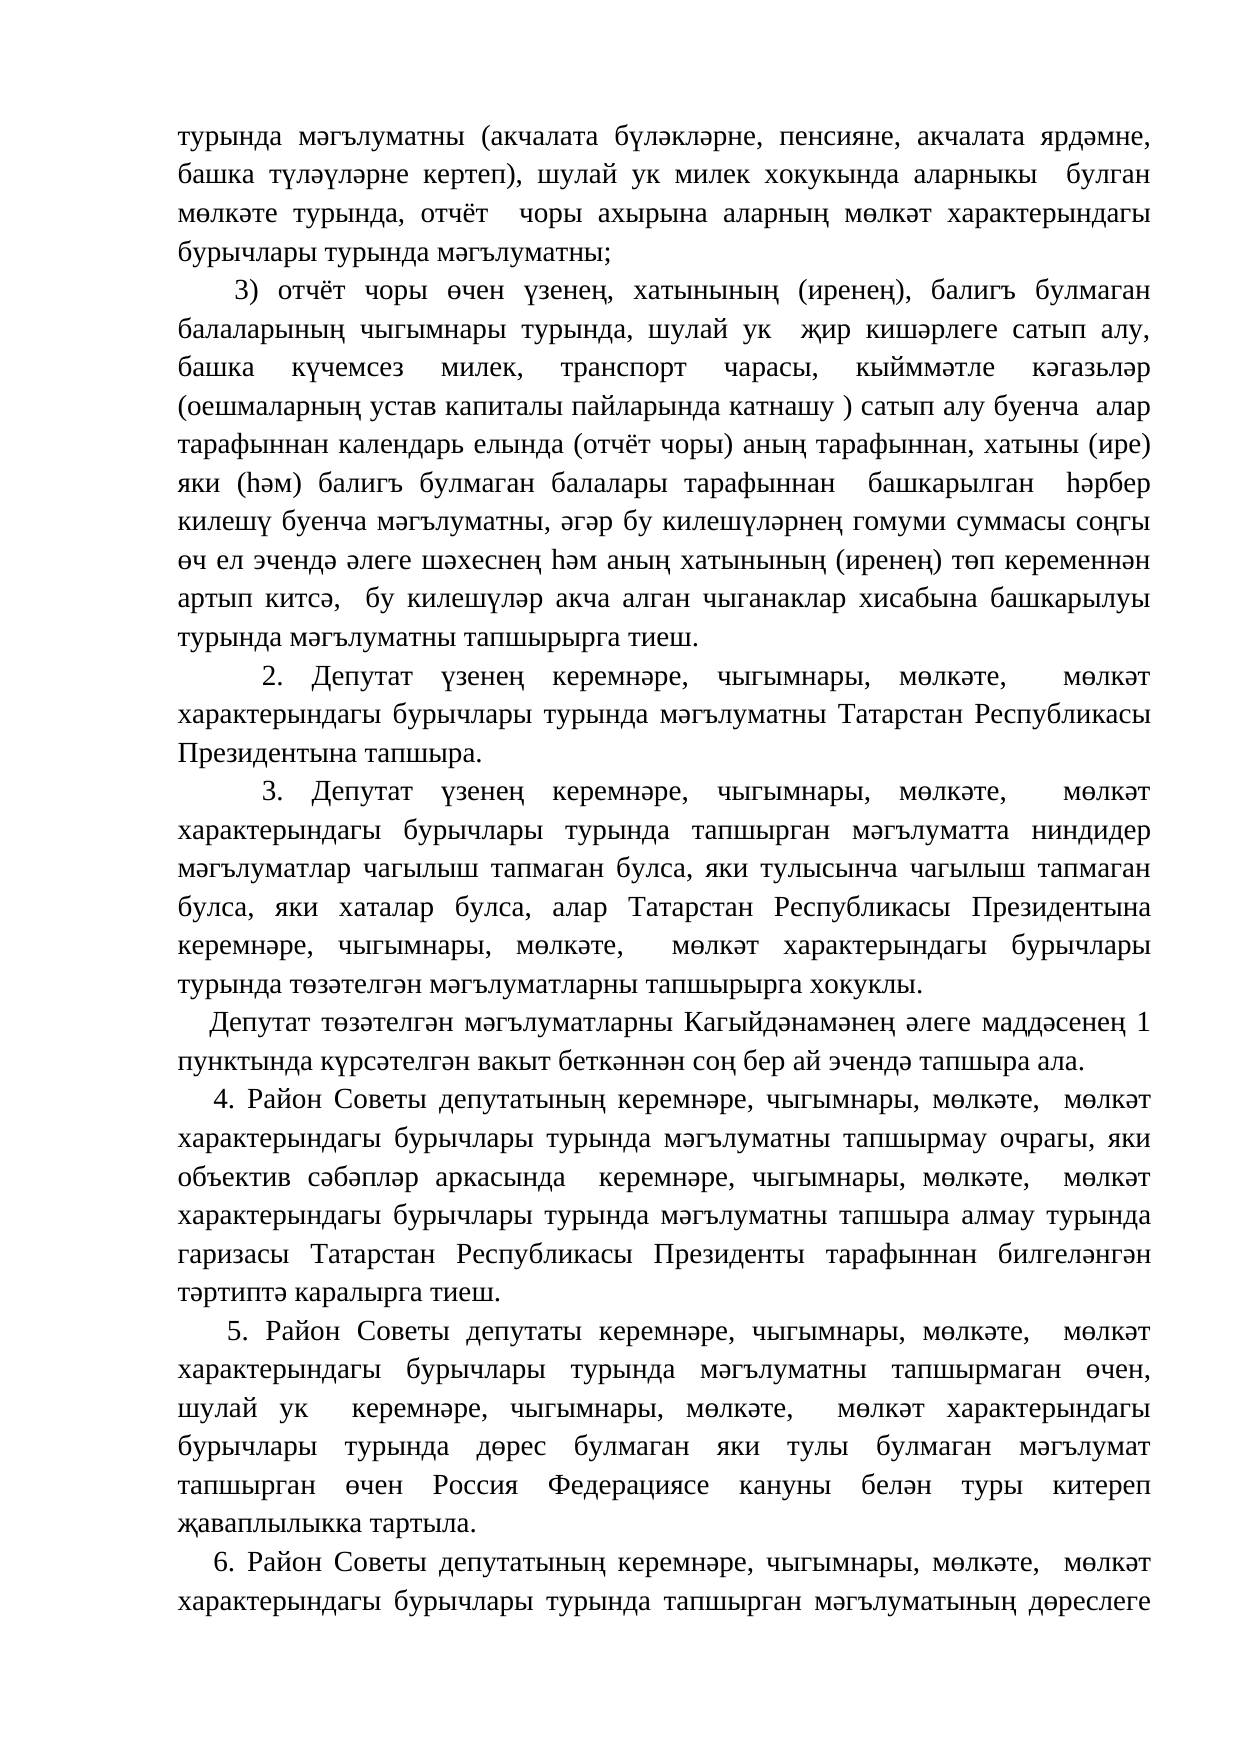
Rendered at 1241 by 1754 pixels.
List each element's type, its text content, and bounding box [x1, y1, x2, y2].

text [177, 1544, 1152, 1616]
text 3) отчёт чоры өчен үзенең, хатынының (иренең), балигъ булмаган балаларының чыгымнары турында, шулай ук җир кишәрлеге сатып алу, башка күчемсез милек, транспорт чарасы, кыйммәтле кәгазьләр (оешмаларның устав капиталы пайларында катнашу ) сатып алу буенча алар тарафыннан календарь елында (отчёт чоры) аның тарафыннан, хатыны (ире) яки (һәм) балигъ булмаган балалары тарафыннан башкарылган һәрбер килешү буенча мәгълуматны, әгәр бу килешүләрнең гомуми суммасы соңгы өч ел эчендә әлеге шәхеснең һәм аның хатынының (иренең) төп кеременнән артып китсә, бу килешүләр акча алган чыганаклар хисабына башкарылуы турында мәгълуматны тапшырырга тиеш. [177, 272, 1152, 653]
text 4. Район Советы депутатының керемнәре, чыгымнары, мөлкәте, мөлкәт характерындагы бурычлары турында мәгълуматны тапшырмау очрагы, яки объектив сәбәпләр аркасында керемнәре, чыгымнары, мөлкәте, мөлкәт характерындагы бурычлары турында мәгълуматны тапшыра алмау турында гаризасы Татарстан Республикасы Президенты тарафыннан билгеләнгән тәртиптә каралырга тиеш. [177, 1082, 1152, 1308]
text Депутат төзәтелгән мәгълуматларны Кагыйдәнамәнең әлеге маддәсенең 1 пунктында күрсәтелгән вакыт беткәннән соң бер ай эчендә тапшыра ала. [177, 1004, 1152, 1077]
text 5. Район Советы депутаты керемнәре, чыгымнары, мөлкәте, мөлкәт характерындагы бурычлары турында мәгълуматны тапшырмаган өчен, шулай ук керемнәре, чыгымнары, мөлкәте, мөлкәт характерындагы бурычлары турында дөрес булмаган яки тулы булмаган мәгълумат тапшырган өчен Россия Федерациясе кануны белән туры китереп җаваплылыкка тартыла. [177, 1313, 1152, 1539]
text 2. Депутат үзенең керемнәре, чыгымнары, мөлкәте, мөлкәт характерындагы бурычлары турында мәгълуматны Татарстан Республикасы Президентына тапшыра. [177, 658, 1152, 768]
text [177, 118, 1152, 267]
text 3. Депутат үзенең керемнәре, чыгымнары, мөлкәте, мөлкәт характерындагы бурычлары турында тапшырган мәгълуматта ниндидер мәгълуматлар чагылыш тапмаган булса, яки тулысынча чагылыш тапмаган булса, яки хаталар булса, алар Татарстан Республикасы Президентына керемнәре, чыгымнары, мөлкәте, мөлкәт характерындагы бурычлары турында төзәтелгән мәгълуматларны тапшырырга хокуклы. [177, 773, 1152, 999]
